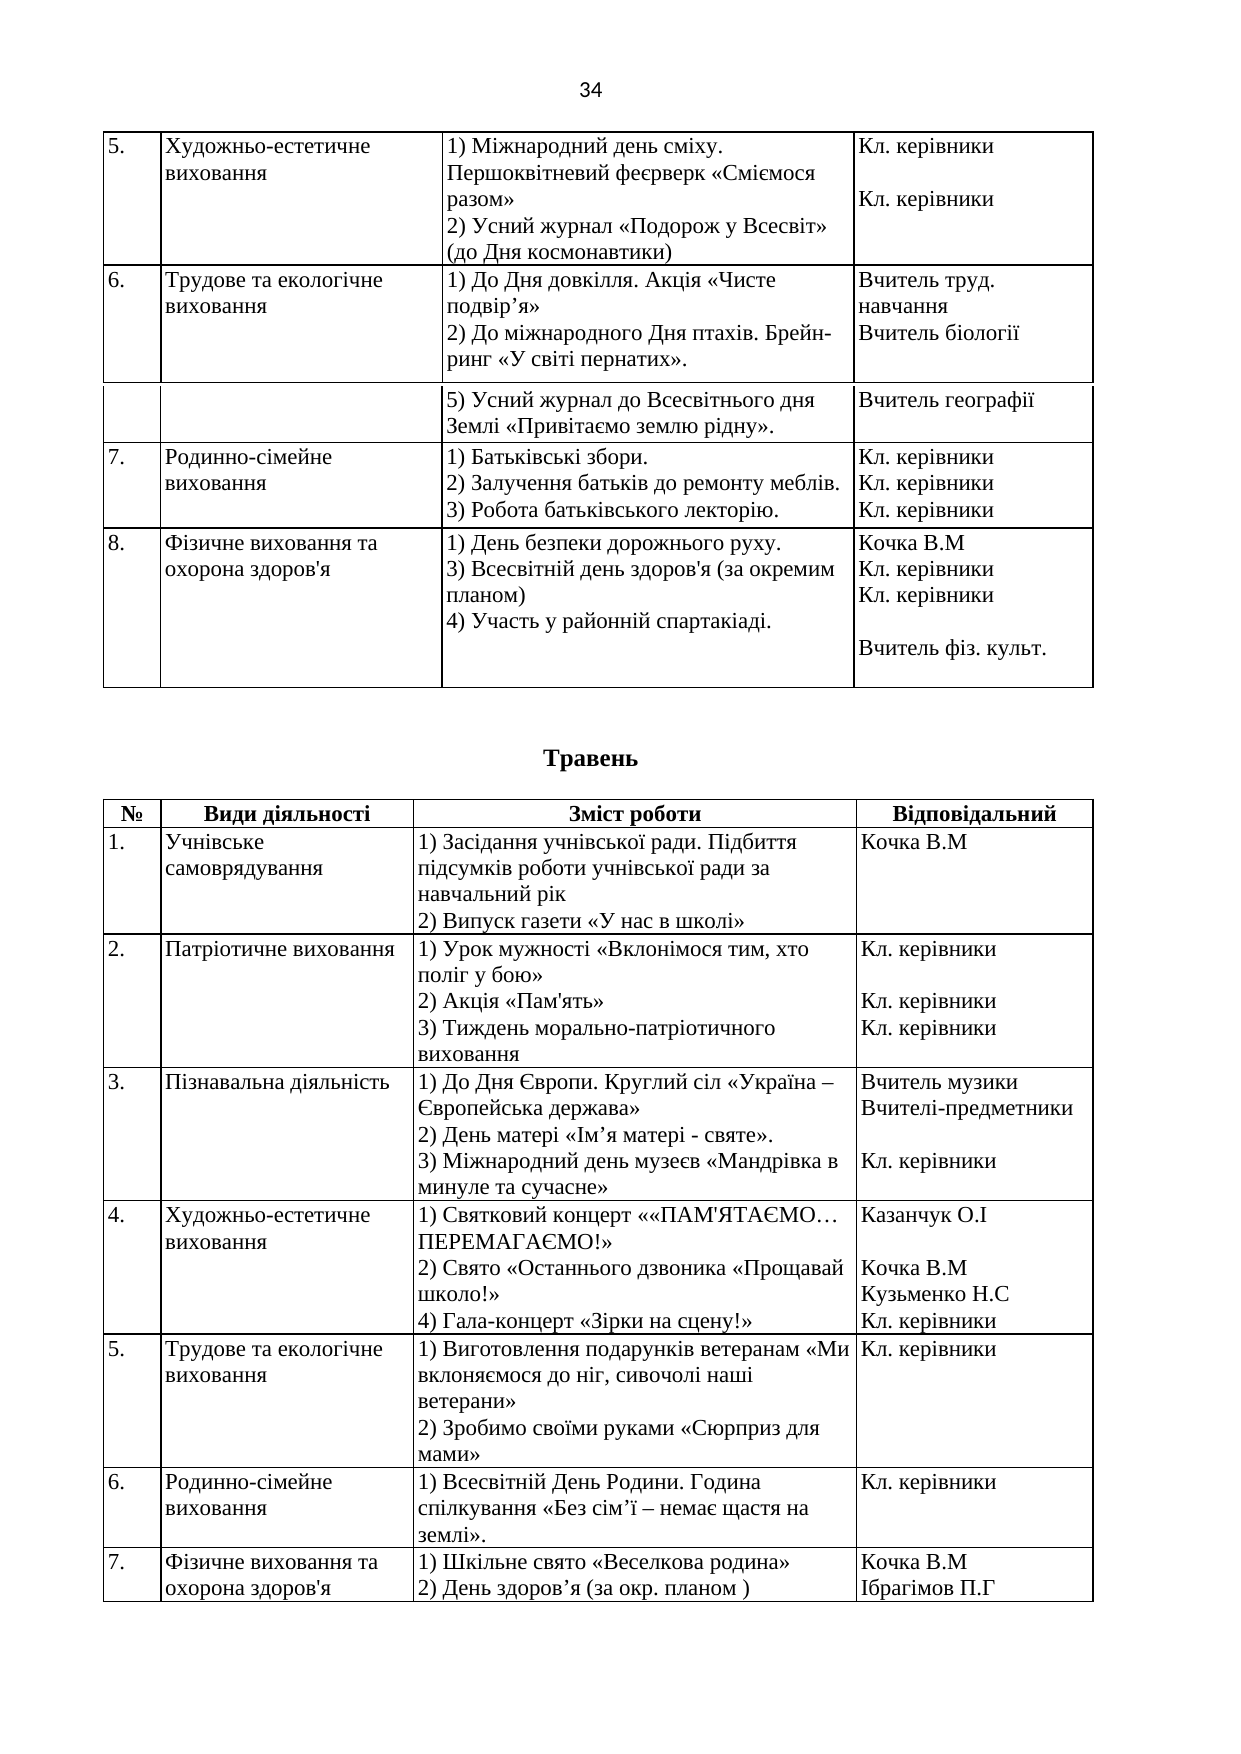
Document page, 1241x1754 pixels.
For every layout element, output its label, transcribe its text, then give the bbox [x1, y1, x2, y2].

table_cell Кл. керівники [857, 1335, 1092, 1466]
table_cell Казанчук О.І Кочка В.М Кузьменко Н.С Кл. керівники [857, 1201, 1092, 1333]
table_cell 1) Урок мужності «Вклонімося тим, хто поліг у бою» 2) Акція «Пам'ять» 3) Тиждень морально-патріотичного виховання [414, 935, 856, 1066]
table_cell 1) Міжнародний день сміху. Першоквітневий феєрверк «Сміємося разом» 2) Усний журнал «Подорож у Всесвіт» (до Дня космонавтики) [443, 133, 853, 264]
table_cell 7. [104, 1548, 160, 1601]
table_cell 3. [104, 1068, 160, 1200]
table_cell 1) Всесвітній День Родини. Година спілкування «Без сім’ї – немає щастя на землі». [414, 1468, 856, 1547]
table_cell Трудове та екологічне виховання [162, 266, 442, 382]
table_cell 6. [104, 1468, 160, 1547]
table_cell 1) Святковий концерт ««ПАМ'ЯТАЄМО… ПЕРЕМАГАЄМО!» 2) Свято «Останнього дзвоника «Прощавай школо!» 4) Гала-концерт «Зірки на сцену!» [414, 1201, 856, 1333]
table_cell 1) До Дня Європи. Круглий сіл «Україна – Європейська держава» 2) День матері «Ім’я матері - святе». 3) Міжнародний день музеєв «Мандрівка в минуле та сучасне» [414, 1068, 856, 1200]
table_cell 1) Виготовлення подарунків ветеранам «Ми вклоняємося до ніг, сивочолі наші ветерани» 2) Зробимо своїми руками «Сюрприз для мами» [414, 1335, 856, 1466]
table_cell 4. [104, 1201, 160, 1333]
table_cell 2. [104, 935, 160, 1066]
table_cell 8. [104, 529, 160, 687]
table_cell 1) Батьківські збори. 2) Залучення батьків до ремонту меблів. 3) Робота батьківського лекторію. [443, 443, 853, 527]
table_cell Трудове та екологічне виховання [162, 1335, 413, 1466]
table_cell 1) Засідання учнівської ради. Підбиття підсумків роботи учнівської ради за навчальний рік 2) Випуск газети «У нас в школі» [414, 828, 856, 933]
table_cell Родинно-сімейне виховання [161, 443, 441, 527]
table_cell 7. [104, 443, 160, 527]
table_header Види діяльності [162, 800, 413, 827]
table_cell Кочка В.М Кл. керівники Кл. керівники Вчитель фіз. культ. [855, 529, 1092, 687]
table_cell Фізичне виховання та охорона здоров'я [162, 1548, 413, 1601]
table_cell Фізичне виховання та охорона здоров'я [161, 529, 441, 687]
text Травень [103, 743, 1078, 772]
table_cell 5. [104, 133, 160, 264]
table_cell 1) День безпеки дорожнього руху. 3) Всесвітній день здоров'я (за окремим планом) 4) Участь у районній спартакіаді. [443, 529, 853, 687]
table_cell Родинно-сімейне виховання [162, 1468, 413, 1547]
table_cell Кочка В.М Ібрагімов П.Г [857, 1548, 1092, 1601]
table_header [161, 386, 441, 441]
table_cell Пізнавальна діяльність [162, 1068, 413, 1200]
table_cell Художньо-естетичне виховання [162, 1201, 413, 1333]
table_cell 1. [104, 828, 160, 933]
table_cell Учнівське самоврядування [162, 828, 413, 933]
table_cell Патріотичне виховання [162, 935, 413, 1066]
table_cell 1) Шкільне свято «Веселкова родина» 2) День здоров’я (за окр. планом ) [414, 1548, 856, 1601]
table_cell Кл. керівники Кл. керівники Кл. керівники [855, 443, 1092, 527]
table_cell 1) До Дня довкілля. Акція «Чисте подвір’я» 2) До міжнародного Дня птахів. Брейн-ринг «У світі пернатих». [443, 266, 853, 382]
table_cell Кл. керівники Кл. керівники [855, 133, 1092, 264]
table_header [104, 386, 160, 441]
table_cell Вчитель музики Вчителі-предметники Кл. керівники [857, 1068, 1092, 1200]
table_cell Вчитель труд. навчання Вчитель біології [855, 266, 1092, 382]
table_header 5) Усний журнал до Всесвітнього дня Землі «Привітаємо землю рідну». [443, 386, 853, 441]
table_header № [104, 800, 160, 827]
table_cell Кл. керівники Кл. керівники Кл. керівники [857, 935, 1092, 1066]
table_cell Кл. керівники [857, 1468, 1092, 1547]
table_header Відповідальний [857, 800, 1092, 827]
table_cell 5. [104, 1335, 160, 1466]
table_header Вчитель географії [855, 386, 1092, 441]
table_header Зміст роботи [414, 800, 856, 827]
table_cell Художньо-естетичне виховання [162, 133, 442, 264]
table_cell Кочка В.М [857, 828, 1092, 933]
table_cell 6. [104, 266, 160, 382]
